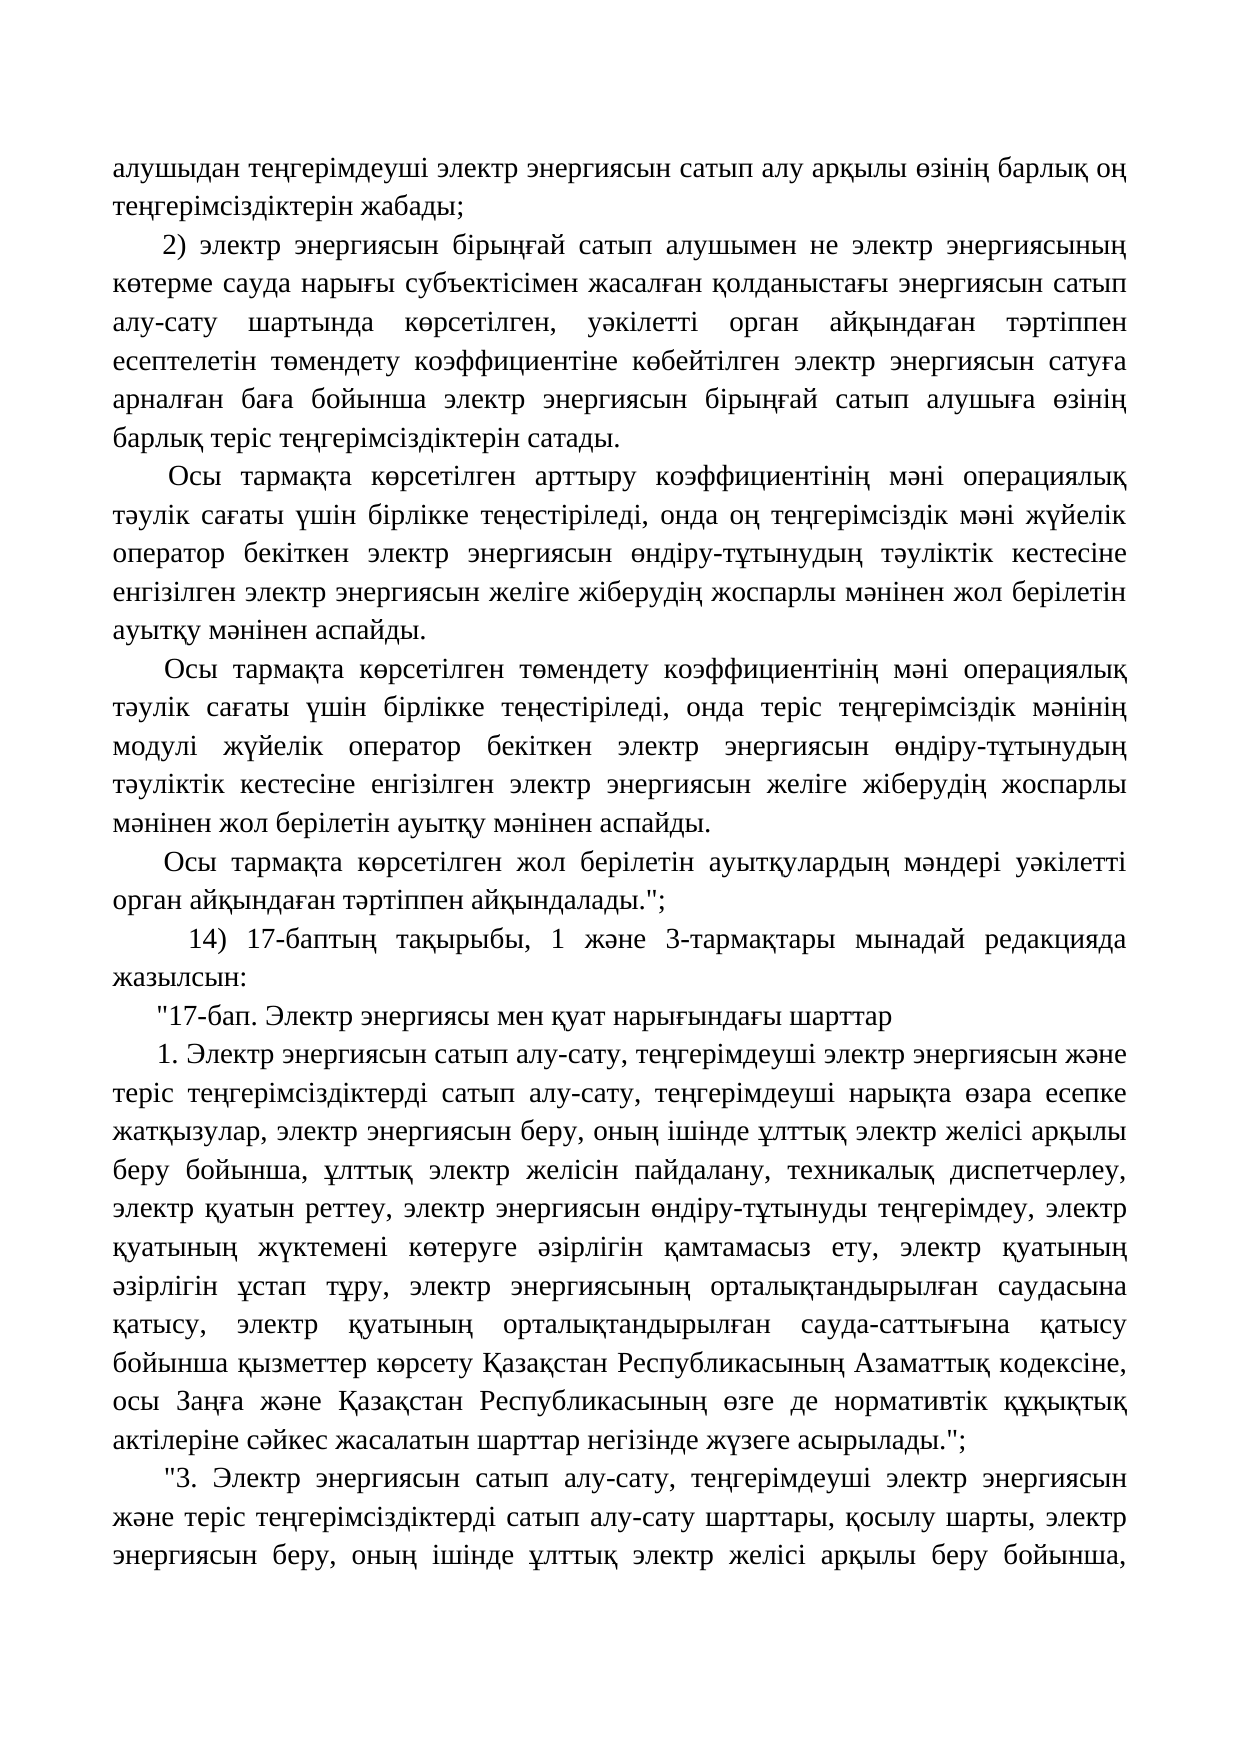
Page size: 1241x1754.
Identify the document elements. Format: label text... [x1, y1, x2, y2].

text 14) 17-баптың тақырыбы, 1 және 3-тармақтары мынадай редакцияда жазылсын: [112, 921, 1128, 993]
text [112, 1460, 1128, 1571]
text Осы тармақта көрсетілген арттыру коэффициентінің мәні операциялық тәулік сағаты үшін бірлікке теңестіріледі, онда оң теңгерімсіздік мәні жүйелік оператор бекіткен электр энергиясын өндіру-тұтынудың тәуліктік кестесіне енгізілген электр энергиясын желіге жіберудің жоспарлы мәнінен жол берілетін ауытқу мәнінен аспайды. [112, 458, 1128, 646]
text Осы тармақта көрсетілген жол берілетін ауытқулардың мәндері уәкілетті орган айқындаған тәртіппен айқындалады."; [112, 844, 1128, 916]
text 1. Электр энергиясын сатып алу-сату, теңгерімдеуші электр энергиясын және теріс теңгерімсіздіктерді сатып алу-сату, теңгерімдеуші нарықта өзара есепке жатқызулар, электр энергиясын беру, оның ішінде ұлттық электр желісі арқылы беру бойынша, ұлттық электр желісін пайдалану, техникалық диспетчерлеу, электр қуатын реттеу, электр энергиясын өндіру-тұтынуды теңгерімдеу, электр қуатының жүктемені көтеруге әзірлігін қамтамасыз ету, электр қуатының әзірлігін ұстап тұру, электр энергиясының орталықтандырылған саудасына қатысу, электр қуатының орталықтандырылған сауда-саттығына қатысу бойынша қызметтер көрсету Қазақстан Республикасының Азаматтық кодексіне, осы Заңға және Қазақстан Республикасының өзге де нормативтік құқықтық актілеріне сәйкес жасалатын шарттар негізінде жүзеге асырылады."; [112, 1036, 1128, 1455]
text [112, 150, 1128, 222]
text 2) электр энергиясын бірыңғай сатып алушымен не электр энергиясының көтерме сауда нарығы субъектісімен жасалған қолданыстағы энергиясын сатып алу-сату шартында көрсетілген, уәкілетті орган айқындаған тәртіппен есептелетін төмендету коэффициентіне көбейтілген электр энергиясын сатуға арналған баға бойынша электр энергиясын бірыңғай сатып алушыға өзінің барлық теріс теңгерімсіздіктерін сатады. [112, 227, 1128, 453]
text "17-бап. Электр энергиясы мен қуат нарығындағы шарттар [112, 998, 1128, 1031]
text Осы тармақта көрсетілген төмендету коэффициентінің мәні операциялық тәулік сағаты үшін бірлікке теңестіріледі, онда теріс теңгерімсіздік мәнінің модулі жүйелік оператор бекіткен электр энергиясын өндіру-тұтынудың тәуліктік кестесіне енгізілген электр энергиясын желіге жіберудің жоспарлы мәнінен жол берілетін ауытқу мәнінен аспайды. [112, 651, 1128, 839]
